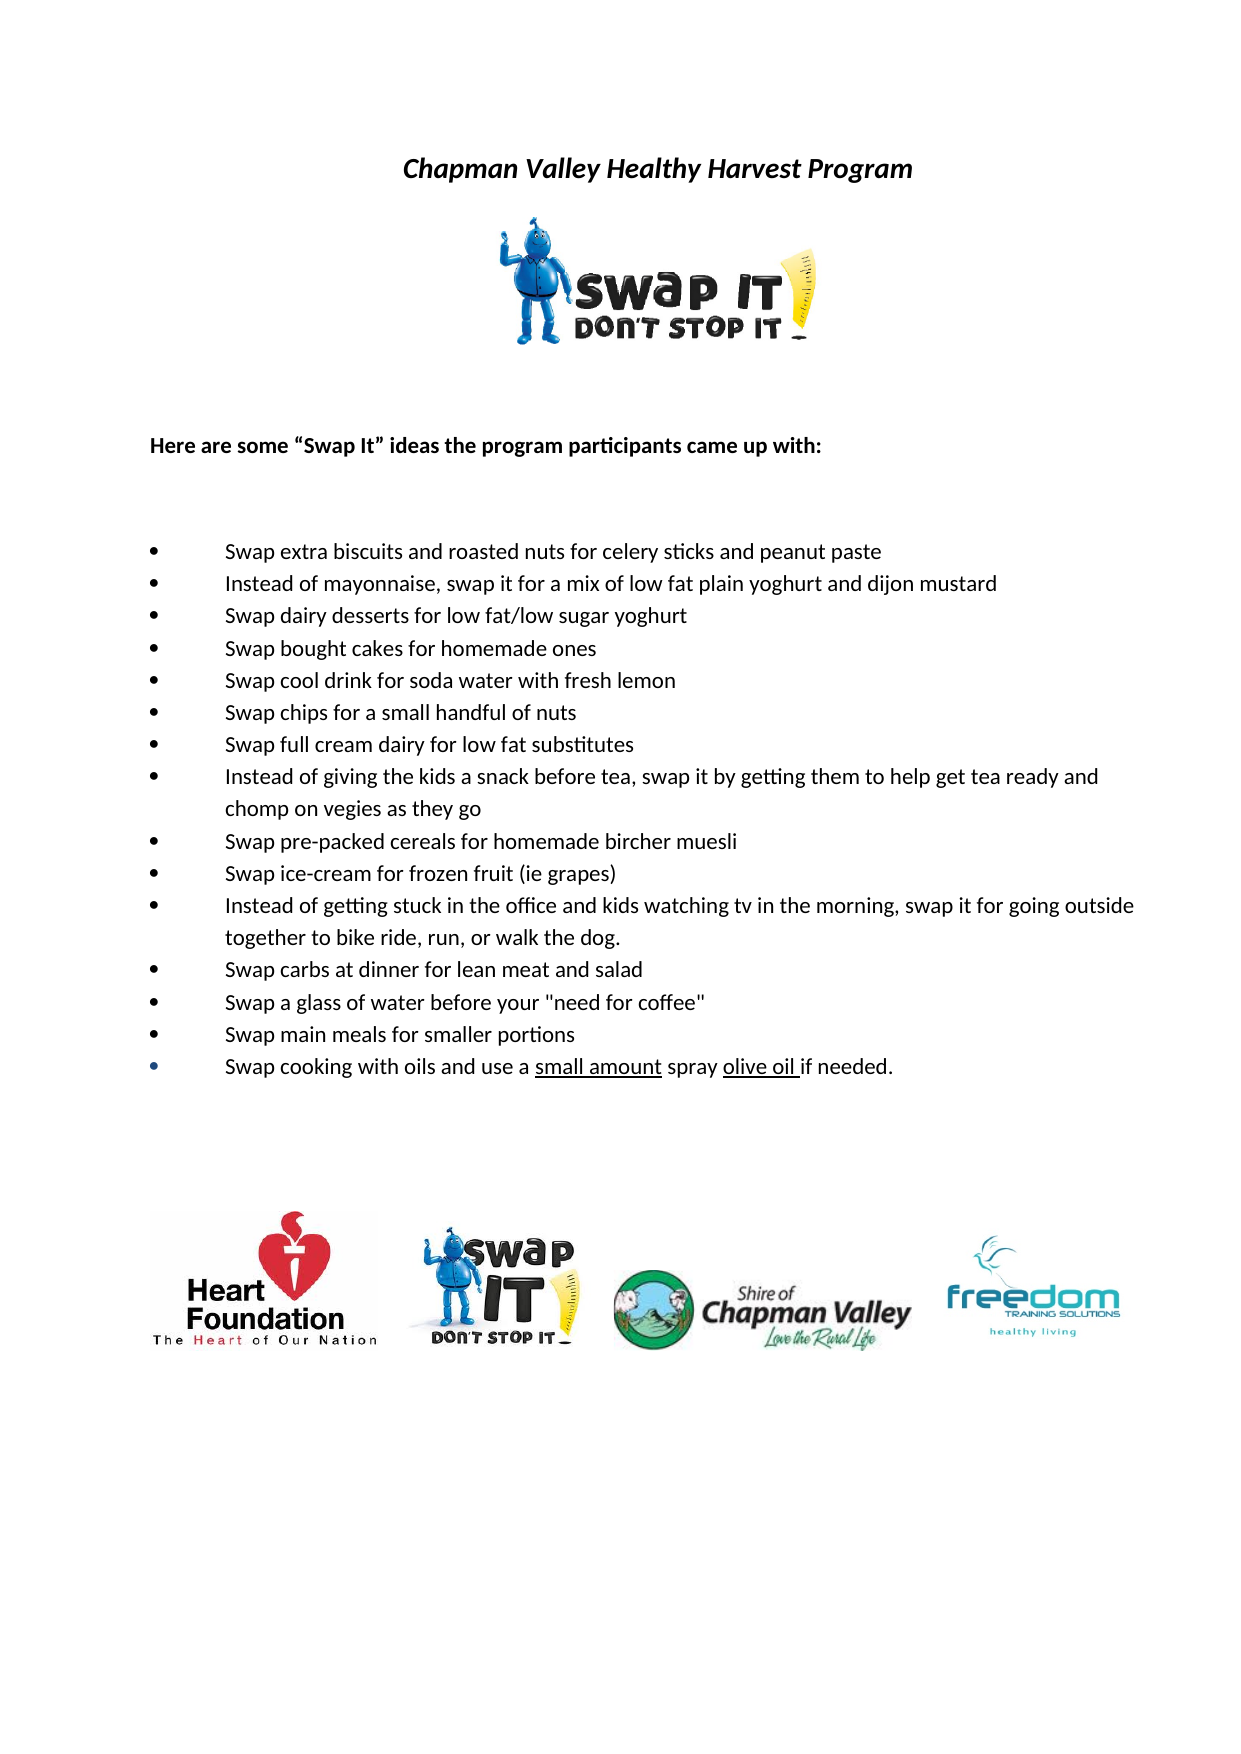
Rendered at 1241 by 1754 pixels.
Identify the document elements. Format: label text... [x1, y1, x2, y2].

list Swap extra biscuits and roasted nuts for celery sticks and peanut paste [150, 537, 1167, 565]
list Instead of giving the kids a snack before tea, swap it by getting them to help get tea ready and chomp on vegies as they go [150, 762, 1167, 823]
picture [922, 1223, 1141, 1351]
picture [613, 1270, 912, 1351]
list Swap bought cakes for homemade ones [150, 634, 1167, 662]
picture [150, 1211, 379, 1351]
list Swap carbs at dinner for lean meat and salad [150, 956, 1167, 983]
picture [388, 1221, 604, 1351]
text Chapman Valley Healthy Harvest Program [150, 150, 1167, 186]
list Swap cooking with oils and use a small amount spray olive oil if needed. [150, 1052, 1167, 1080]
list Instead of mayonnaise, swap it for a mix of low fat plain yoghurt and dijon mustard [150, 569, 1167, 597]
list Swap pre-packed cereals for homemade bircher muesli [150, 827, 1167, 855]
text Here are some “Swap It” ideas the program participants came up with: [150, 431, 1167, 459]
list Swap ice-cream for frozen fruit (ie grapes) [150, 859, 1167, 887]
list Swap a glass of water before your "need for coffee" [150, 988, 1167, 1016]
list Swap dairy desserts for low fat/low sugar yoghurt [150, 601, 1167, 629]
list Swap full cream dairy for low fat substitutes [150, 730, 1167, 758]
list Swap chips for a small handful of nuts [150, 698, 1167, 726]
list Swap main meals for smaller portions [150, 1020, 1167, 1048]
list Instead of getting stuck in the office and kids watching tv in the morning, swap it for going outside together to bike ride, run, or walk the dog. [150, 891, 1167, 951]
list Swap cool drink for soda water with fresh lemon [150, 666, 1167, 694]
